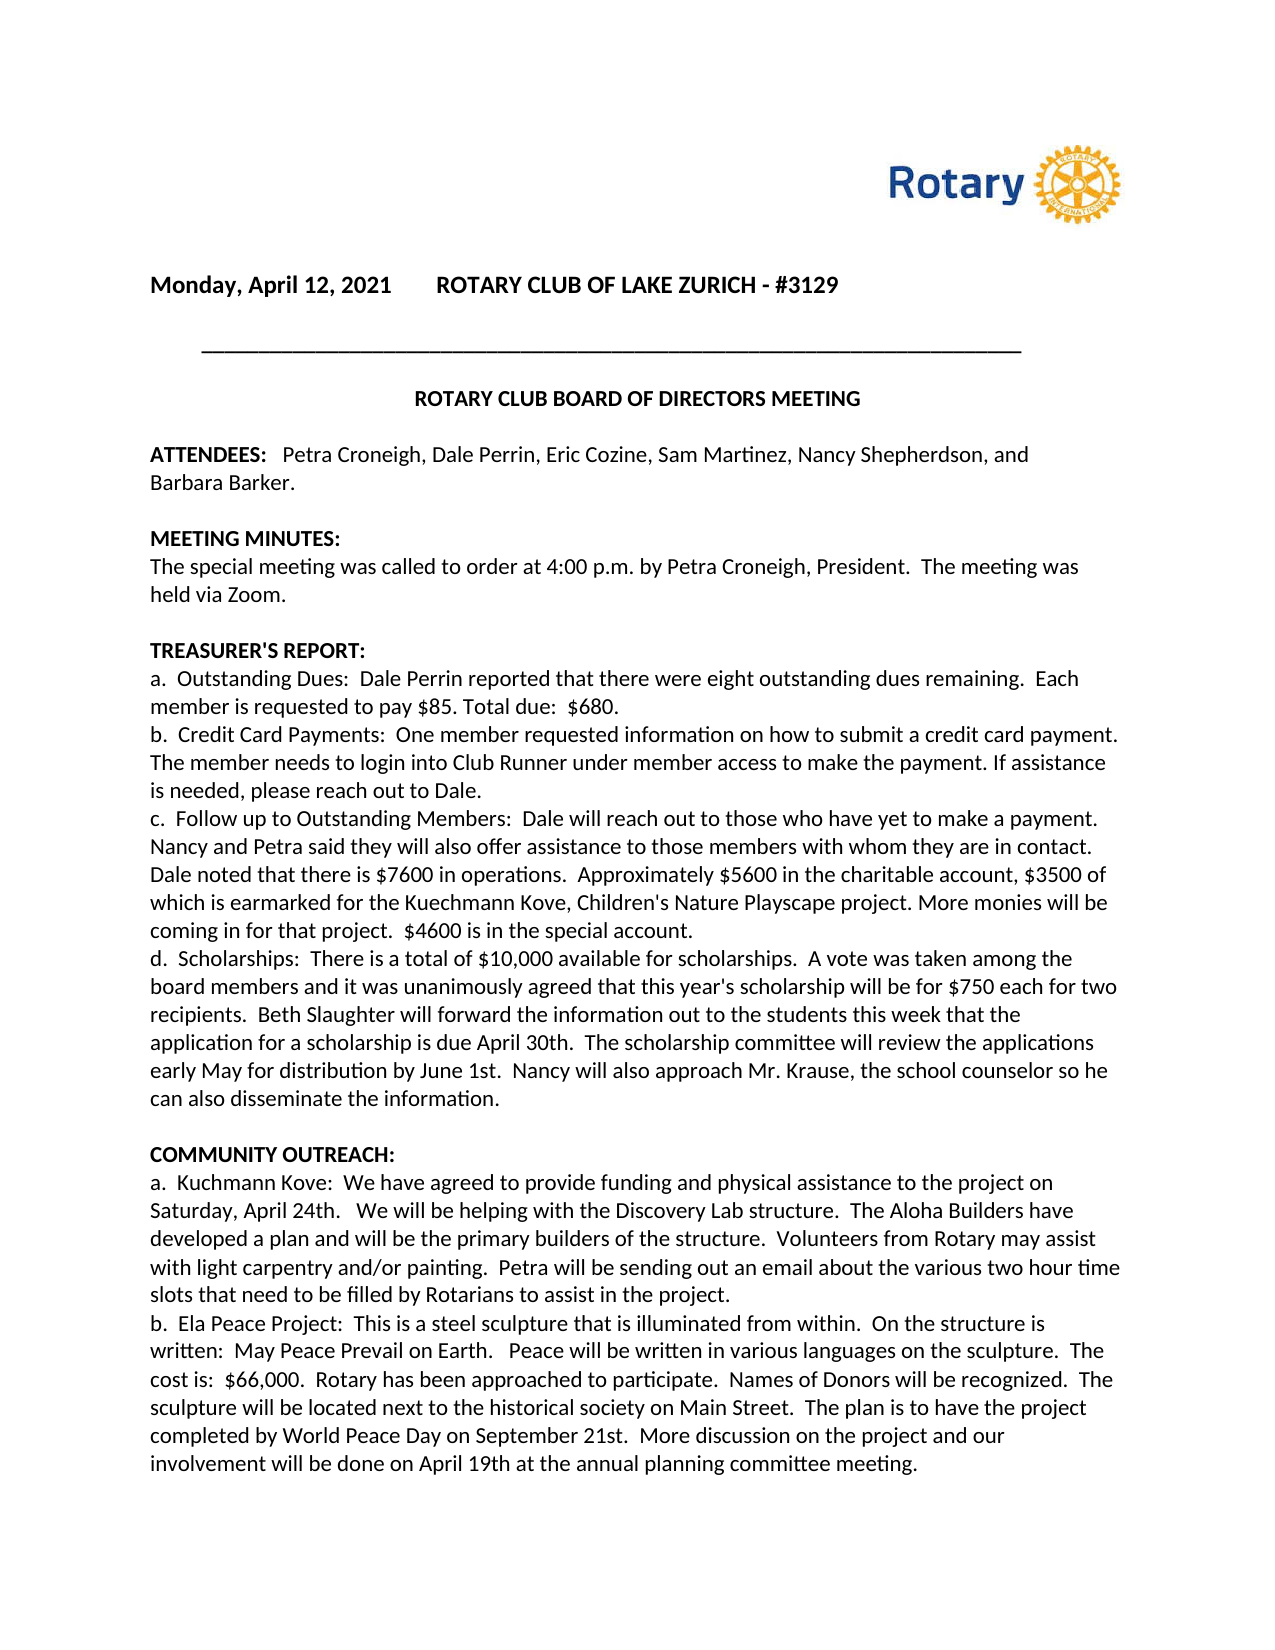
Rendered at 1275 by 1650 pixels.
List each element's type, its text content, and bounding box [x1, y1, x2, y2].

text b. Credit Card Payments: One member requested information on how to submit a credit card payment. The member needs to login into Club Runner under member access to make the payment. If assistance is needed, please reach out to Dale. [150, 720, 1125, 804]
text ATTENDEES: Petra Croneigh, Dale Perrin, Eric Cozine, Sam Martinez, Nancy Shepherdson, and Barbara Barker. [150, 440, 1125, 496]
text TREASURER'S REPORT: [150, 636, 1125, 664]
text a. Kuchmann Kove: We have agreed to provide funding and physical assistance to the project on Saturday, April 24th. We will be helping with the Discovery Lab structure. The Aloha Builders have developed a plan and will be the primary builders of the structure. Volunteers from Rotary may assist with light carpentry and/or painting. Petra will be sending out an email about the various two hour time slots that need to be filled by Rotarians to assist in the project. [150, 1168, 1125, 1309]
text COMMUNITY OUTREACH: [150, 1141, 1125, 1168]
text d. Scholarships: There is a total of $10,000 available for scholarships. A vote was taken among the board members and it was unanimously agreed that this year's scholarship will be for $750 each for two recipients. Beth Slaughter will forward the information out to the students this week that the application for a scholarship is due April 30th. The scholarship committee will review the applications early May for distribution by June 1st. Nancy will also approach Mr. Krause, the school counselor so he can also disseminate the information. [150, 944, 1125, 1112]
text c. Follow up to Outstanding Members: Dale will reach out to those who have yet to make a payment. Nancy and Petra said they will also offer assistance to those members with whom they are in contact. Dale noted that there is $7600 in operations. Approximately $5600 in the charitable account, $3500 of which is earmarked for the Kuechmann Kove, Children's Nature Playscape project. More monies will be coming in for that project. $4600 is in the special account. [150, 804, 1125, 944]
text The special meeting was called to order at 4:00 p.m. by Petra Croneigh, President. The meeting was held via Zoom. [150, 552, 1125, 608]
picture [886, 75, 1125, 294]
text a. Outstanding Dues: Dale Perrin reported that there were eight outstanding dues remaining. Each member is requested to pay $85. Total due: $680. [150, 664, 1125, 720]
text ROTARY CLUB BOARD OF DIRECTORS MEETING [150, 384, 1125, 412]
text b. Ela Peace Project: This is a steel sculpture that is illuminated from within. On the structure is written: May Peace Prevail on Earth. Peace will be written in various languages on the sculpture. The cost is: $66,000. Rotary has been approached to participate. Names of Donors will be recognized. The sculpture will be located next to the historical society on Main Street. The plan is to have the project completed by World Peace Day on September 21st. More discussion on the project and our involvement will be done on April 19th at the annual planning committee meeting. [150, 1309, 1125, 1477]
text MEETING MINUTES: [150, 524, 1125, 552]
text ________________________________________________________________________ [150, 328, 1125, 356]
